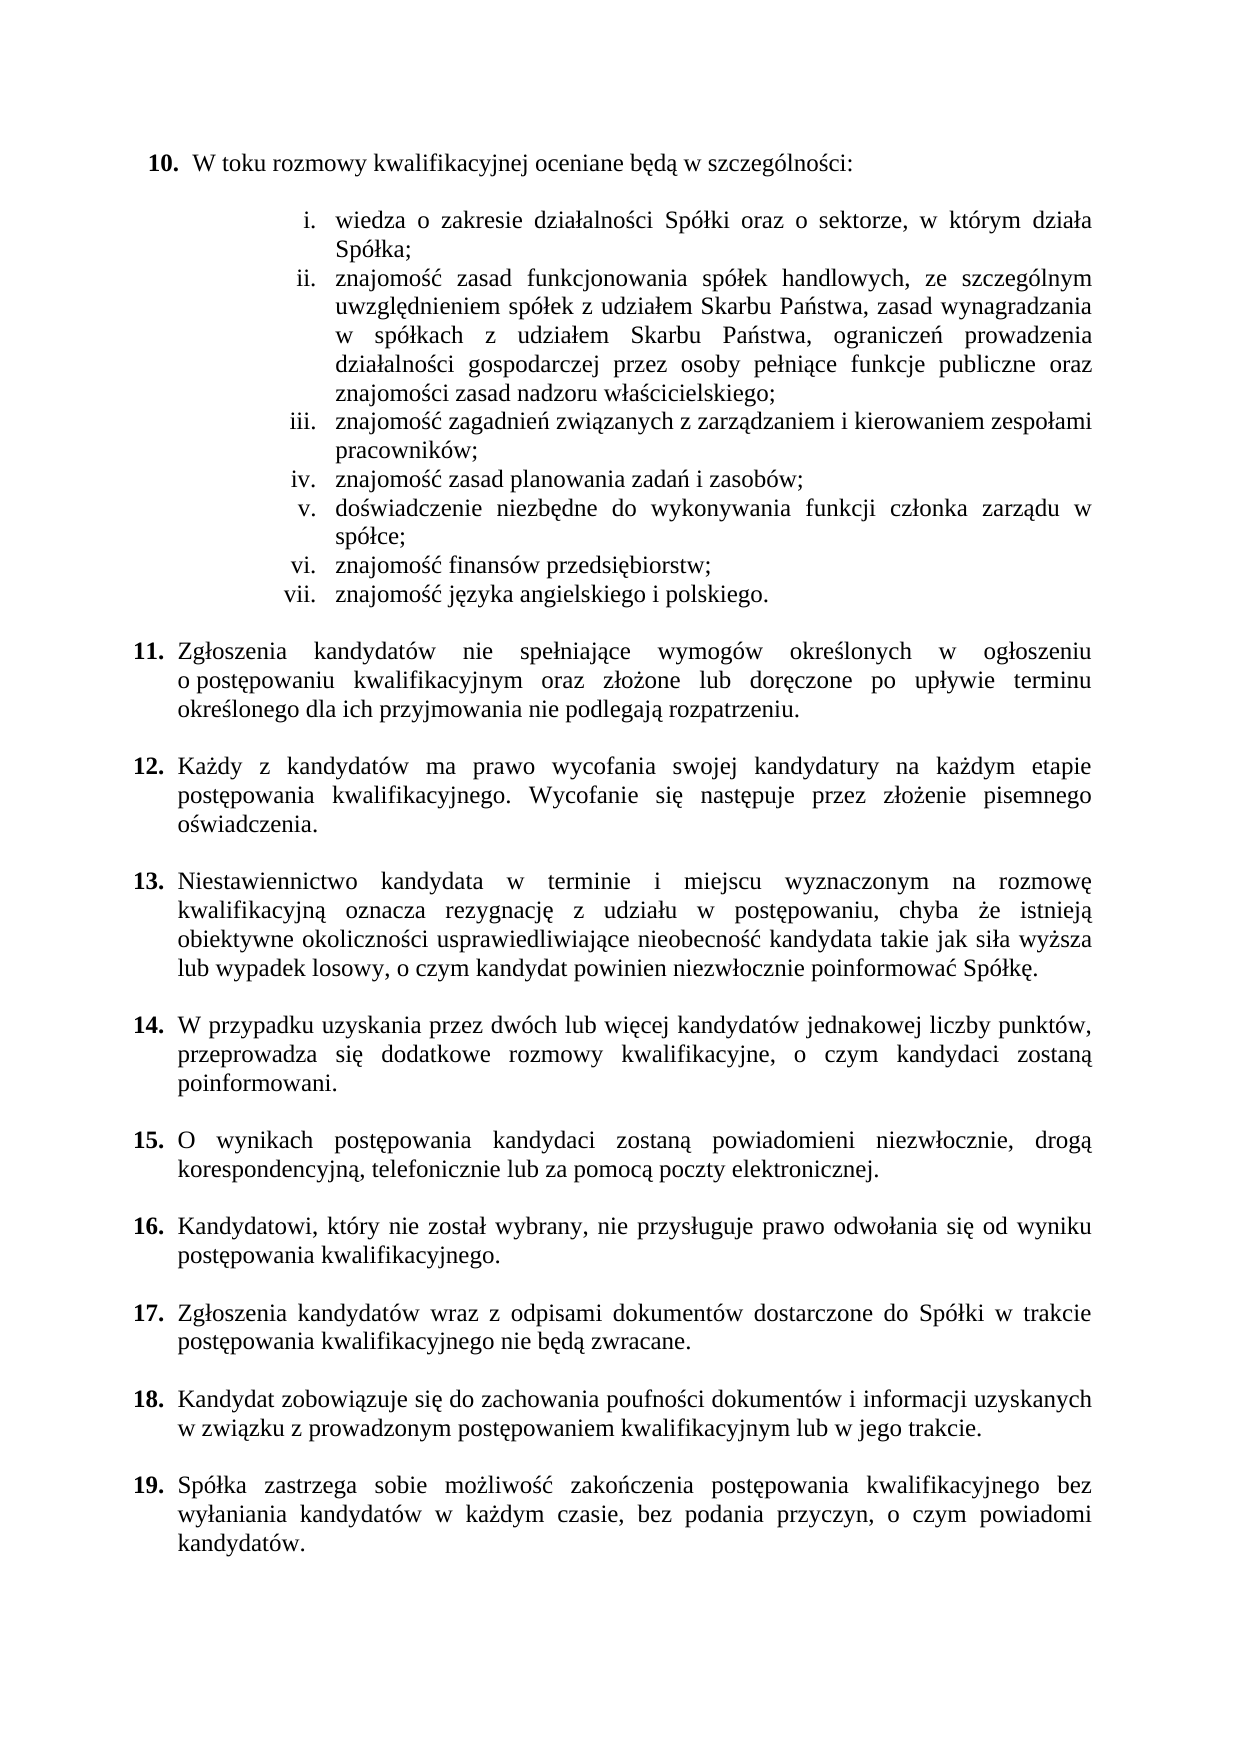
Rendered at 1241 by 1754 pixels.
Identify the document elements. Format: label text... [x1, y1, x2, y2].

list W przypadku uzyskania przez dwóch lub więcej kandydatów jednakowej liczby punktów, przeprowadza się dodatkowe rozmowy kwalifikacyjne, o czym kandydaci zostaną poinformowani. [133, 1010, 1093, 1096]
list Kandydatowi, który nie został wybrany, nie przysługuje prawo odwołania się od wyniku postępowania kwalifikacyjnego. [133, 1211, 1093, 1269]
list wiedza o zakresie działalności Spółki oraz o sektorze, w którym działa Spółka; [316, 205, 1093, 263]
list Kandydat zobowiązuje się do zachowania poufności dokumentów i informacji uzyskanych w związku z prowadzonym postępowaniem kwalifikacyjnym lub w jego trakcie. [133, 1384, 1093, 1441]
list znajomość finansów przedsiębiorstw; [316, 550, 1093, 579]
list Spółka zastrzega sobie możliwość zakończenia postępowania kwalifikacyjnego bez wyłaniania kandydatów w każdym czasie, bez podania przyczyn, o czym powiadomi kandydatów. [133, 1470, 1093, 1556]
list doświadczenie niezbędne do wykonywania funkcji członka zarządu w spółce; [316, 493, 1093, 550]
list znajomość zasad funkcjonowania spółek handlowych, ze szczególnym uwzględnieniem spółek z udziałem Skarbu Państwa, zasad wynagradzania w spółkach z udziałem Skarbu Państwa, ograniczeń prowadzenia działalności gospodarczej przez osoby pełniące funkcje publiczne oraz znajomości zasad nadzoru właścicielskiego; [316, 263, 1093, 406]
list znajomość zagadnień związanych z zarządzaniem i kierowaniem zespołami pracowników; [316, 406, 1093, 464]
list znajomość zasad planowania zadań i zasobów; [316, 464, 1093, 493]
list W toku rozmowy kwalifikacyjnej oceniane będą w szczególności: [148, 148, 1093, 176]
list Zgłoszenia kandydatów wraz z odpisami dokumentów dostarczone do Spółki w trakcie postępowania kwalifikacyjnego nie będą zwracane. [133, 1298, 1093, 1355]
list Każdy z kandydatów ma prawo wycofania swojej kandydatury na każdym etapie postępowania kwalifikacyjnego. Wycofanie się następuje przez złożenie pisemnego oświadczenia. [133, 751, 1093, 838]
list O wynikach postępowania kandydaci zostaną powiadomieni niezwłocznie, drogą korespondencyjną, telefonicznie lub za pomocą poczty elektronicznej. [133, 1125, 1093, 1183]
list Niestawiennictwo kandydata w terminie i miejscu wyznaczonym na rozmowę kwalifikacyjną oznacza rezygnację z udziału w postępowaniu, chyba że istnieją obiektywne okoliczności usprawiedliwiające nieobecność kandydata takie jak siła wyższa lub wypadek losowy, o czym kandydat powinien niezwłocznie poinformować Spółkę. [133, 866, 1093, 981]
list znajomość języka angielskiego i polskiego. [316, 579, 1093, 608]
list Zgłoszenia kandydatów nie spełniające wymogów określonych w ogłoszeniu o postępowaniu kwalifikacyjnym oraz złożone lub doręczone po upływie terminu określonego dla ich przyjmowania nie podlegają rozpatrzeniu. [133, 636, 1093, 723]
